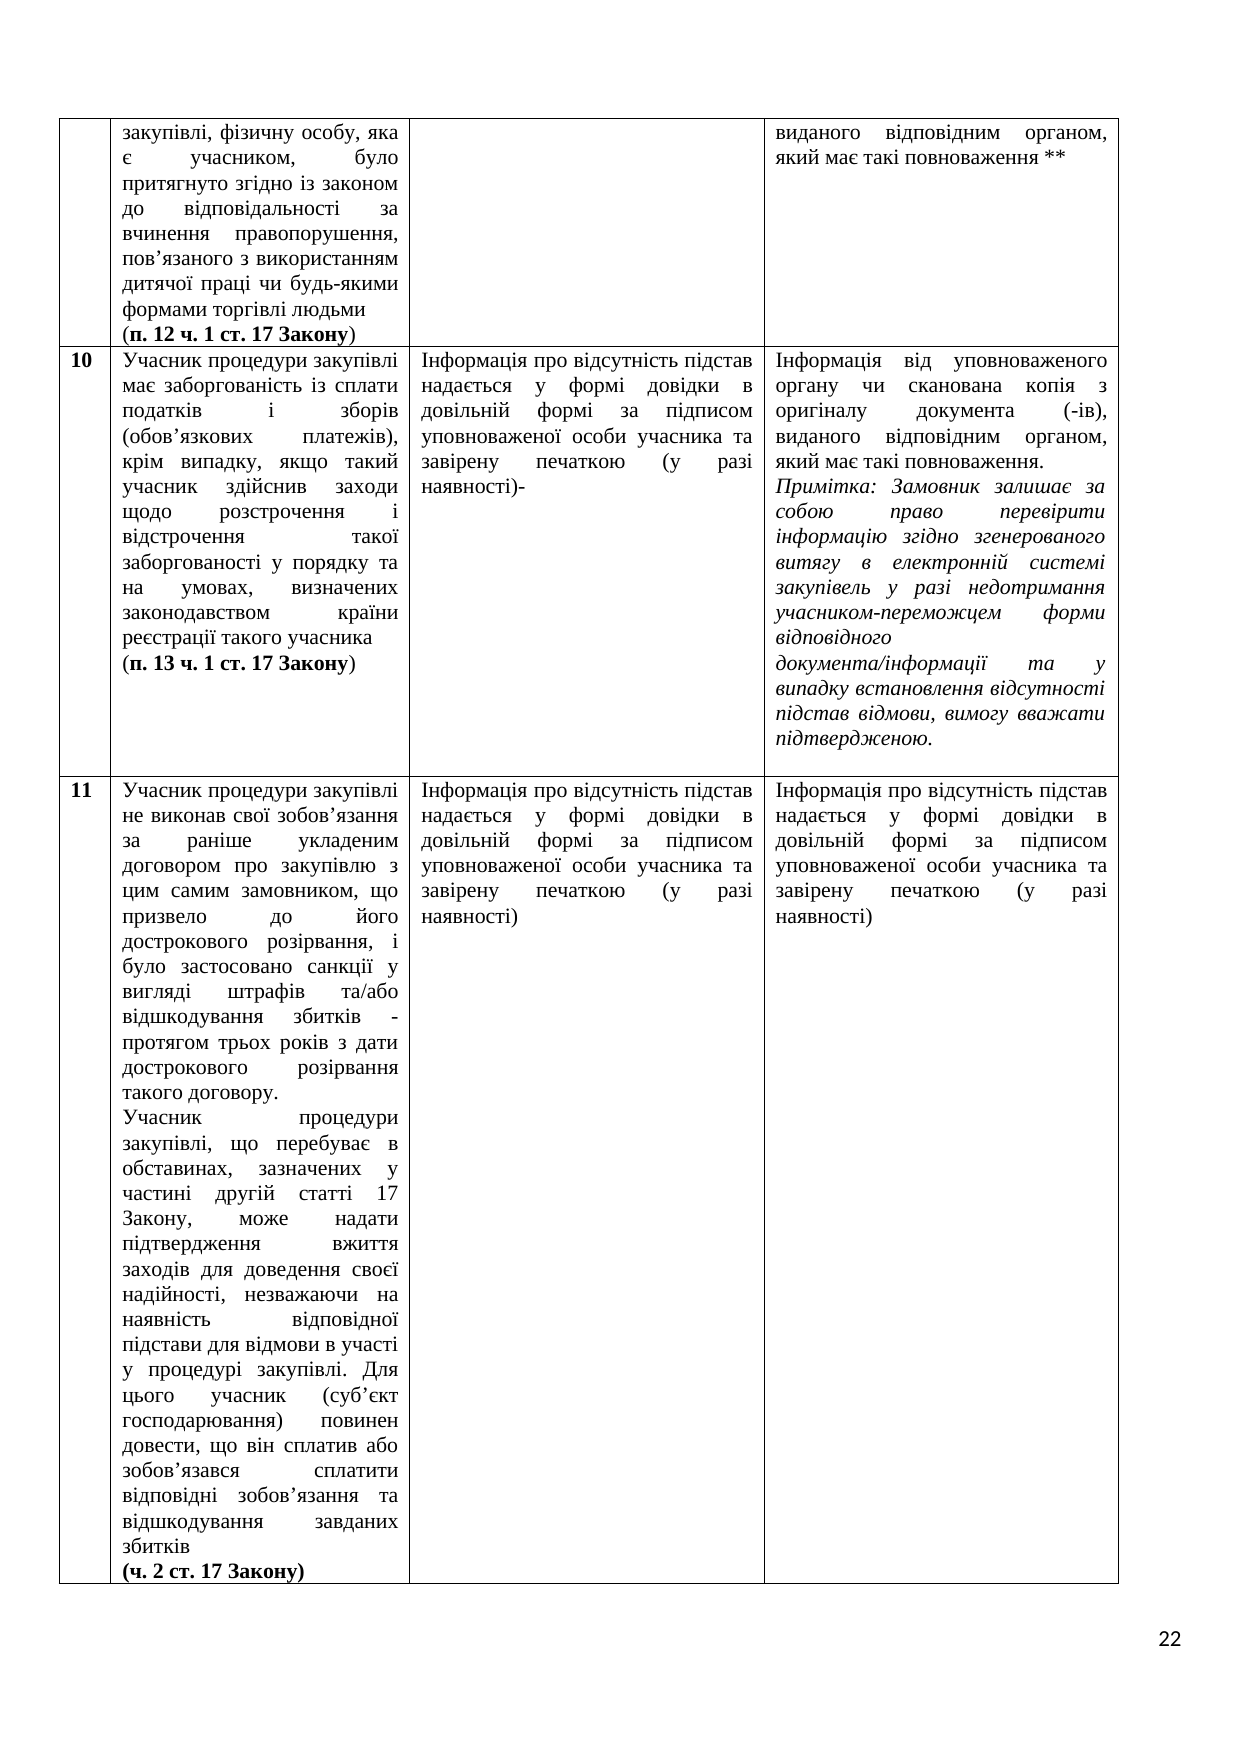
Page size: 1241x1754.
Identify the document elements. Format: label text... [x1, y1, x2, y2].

table_cell Учасник процедури закупівлі не виконав свої зобов’язання за раніше укладеним договором про закупівлю з цим самим замовником, що призвело до його дострокового розірвання, і було застосовано санкції у вигляді штрафів та/або відшкодування збитків - протягом трьох років з дати дострокового розірвання такого договору. Учасник процедури закупівлі, що перебуває в обставинах, зазначених у частині другій статті 17 Закону, може надати підтвердження вжиття заходів для доведення своєї надійності, незважаючи на наявність відповідної підстави для відмови в участі у процедурі закупівлі. Для цього учасник (суб’єкт господарювання) повинен довести, що він сплатив або зобов’язався сплатити відповідні зобов’язання та відшкодування завданих збитків (ч. 2 ст. 17 Закону) [111, 777, 409, 1583]
table_cell 11 [60, 777, 110, 1583]
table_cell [410, 119, 764, 346]
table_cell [111, 119, 409, 346]
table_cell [765, 119, 1118, 346]
table_cell Учасник процедури закупівлі має заборгованість із сплати податків і зборів (обов’язкових платежів), крім випадку, якщо такий учасник здійснив заходи щодо розстрочення і відстрочення такої заборгованості у порядку та на умовах, визначених законодавством країни реєстрації такого учасника (п. 13 ч. 1 ст. 17 Закону) [111, 347, 409, 776]
table_cell 9 [60, 119, 110, 346]
table_cell Інформація від уповноваженого органу чи сканована копія з оригіналу документа (-ів), виданого відповідним органом, який має такі повноваження. Примітка: Замовник залишає за собою право перевірити інформацію згідно згенерованого витягу в електронній системі закупівель у разі недотримання учасником-переможцем форми відповідного документа/інформації та у випадку встановлення відсутності підстав відмови, вимогу вважати підтвердженою. [765, 347, 1118, 776]
table_cell 10 [60, 347, 110, 776]
table_cell Інформація про відсутність підстав надається у формі довідки в довільній формі за підписом уповноваженої особи учасника та завірену печаткою (у разі наявності)- [410, 347, 764, 776]
